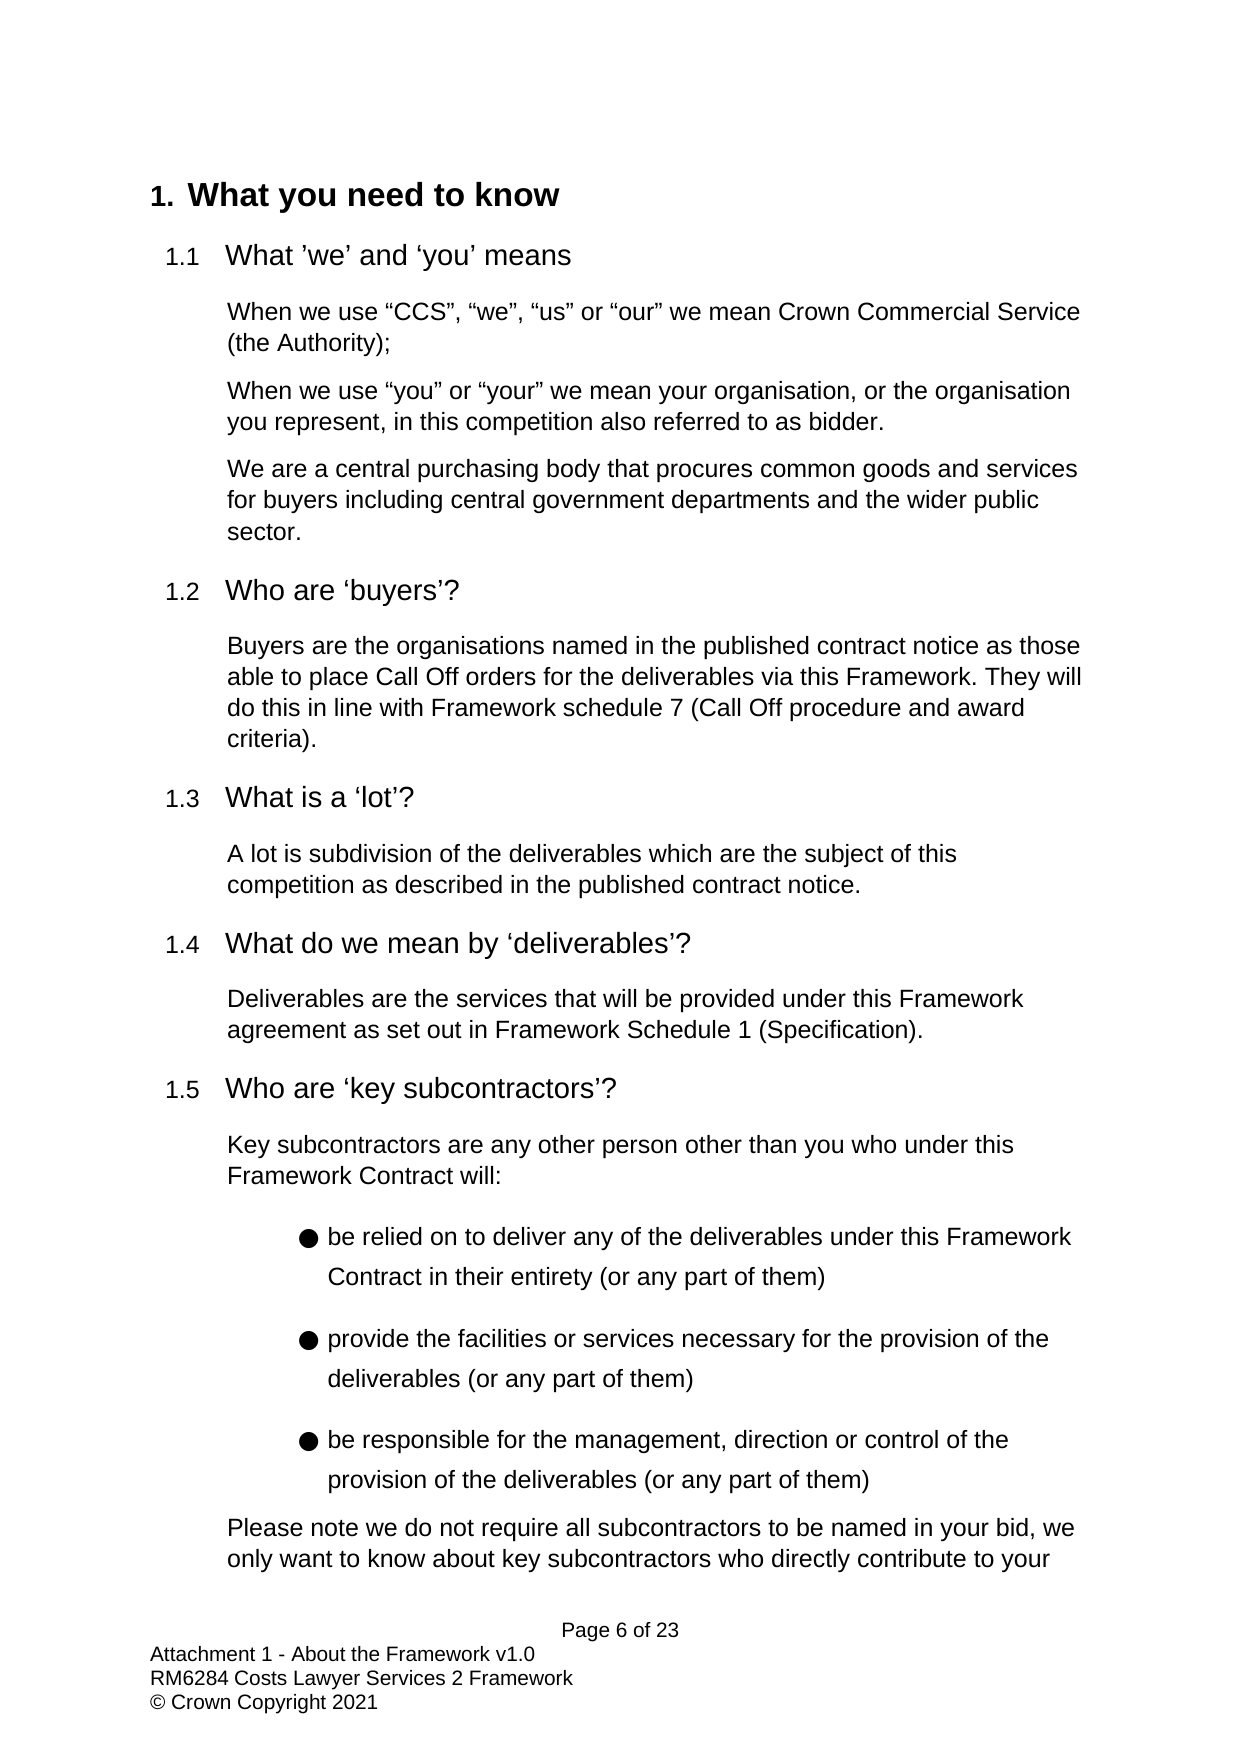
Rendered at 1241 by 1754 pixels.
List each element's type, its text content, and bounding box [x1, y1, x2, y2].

text A lot is subdivision of the deliverables which are the subject of this competition as described in the published contract notice. [227, 839, 1090, 899]
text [227, 1513, 1090, 1572]
list be responsible for the management, direction or control of the provision of the deliverables (or any part of them) [298, 1411, 1090, 1494]
text Key subcontractors are any other person other than you who under this Framework Contract will: [227, 1130, 1090, 1190]
list What is a ‘lot’? [165, 780, 1090, 814]
text When we use “CCS”, “we”, “us” or “our” we mean Crown Commercial Service (the Authority); [227, 297, 1090, 357]
text When we use “you” or “your” we mean your organisation, or the organisation you represent, in this competition also referred to as bidder. [227, 376, 1090, 436]
text Buyers are the organisations named in the published contract notice as those able to place Call Off orders for the deliverables via this Framework. They will do this in line with Framework schedule 7 (Call Off procedure and award criteria). [227, 631, 1090, 753]
list be relied on to deliver any of the deliverables under this Framework Contract in their entirety (or any part of them) [298, 1209, 1090, 1291]
list What you need to know [150, 175, 1090, 213]
list provide the facilities or services necessary for the provision of the deliverables (or any part of them) [298, 1310, 1090, 1392]
list Who are ‘buyers’? [165, 573, 1090, 606]
list What do we mean by ‘deliverables’? [165, 926, 1090, 959]
list What ’we’ and ‘you’ means [165, 238, 1090, 272]
text Deliverables are the services that will be provided under this Framework agreement as set out in Framework Schedule 1 (Specification). [227, 984, 1090, 1044]
list Who are ‘key subcontractors’? [165, 1072, 1090, 1105]
text We are a central purchasing body that procures common goods and services for buyers including central government departments and the wider public sector. [227, 454, 1090, 545]
